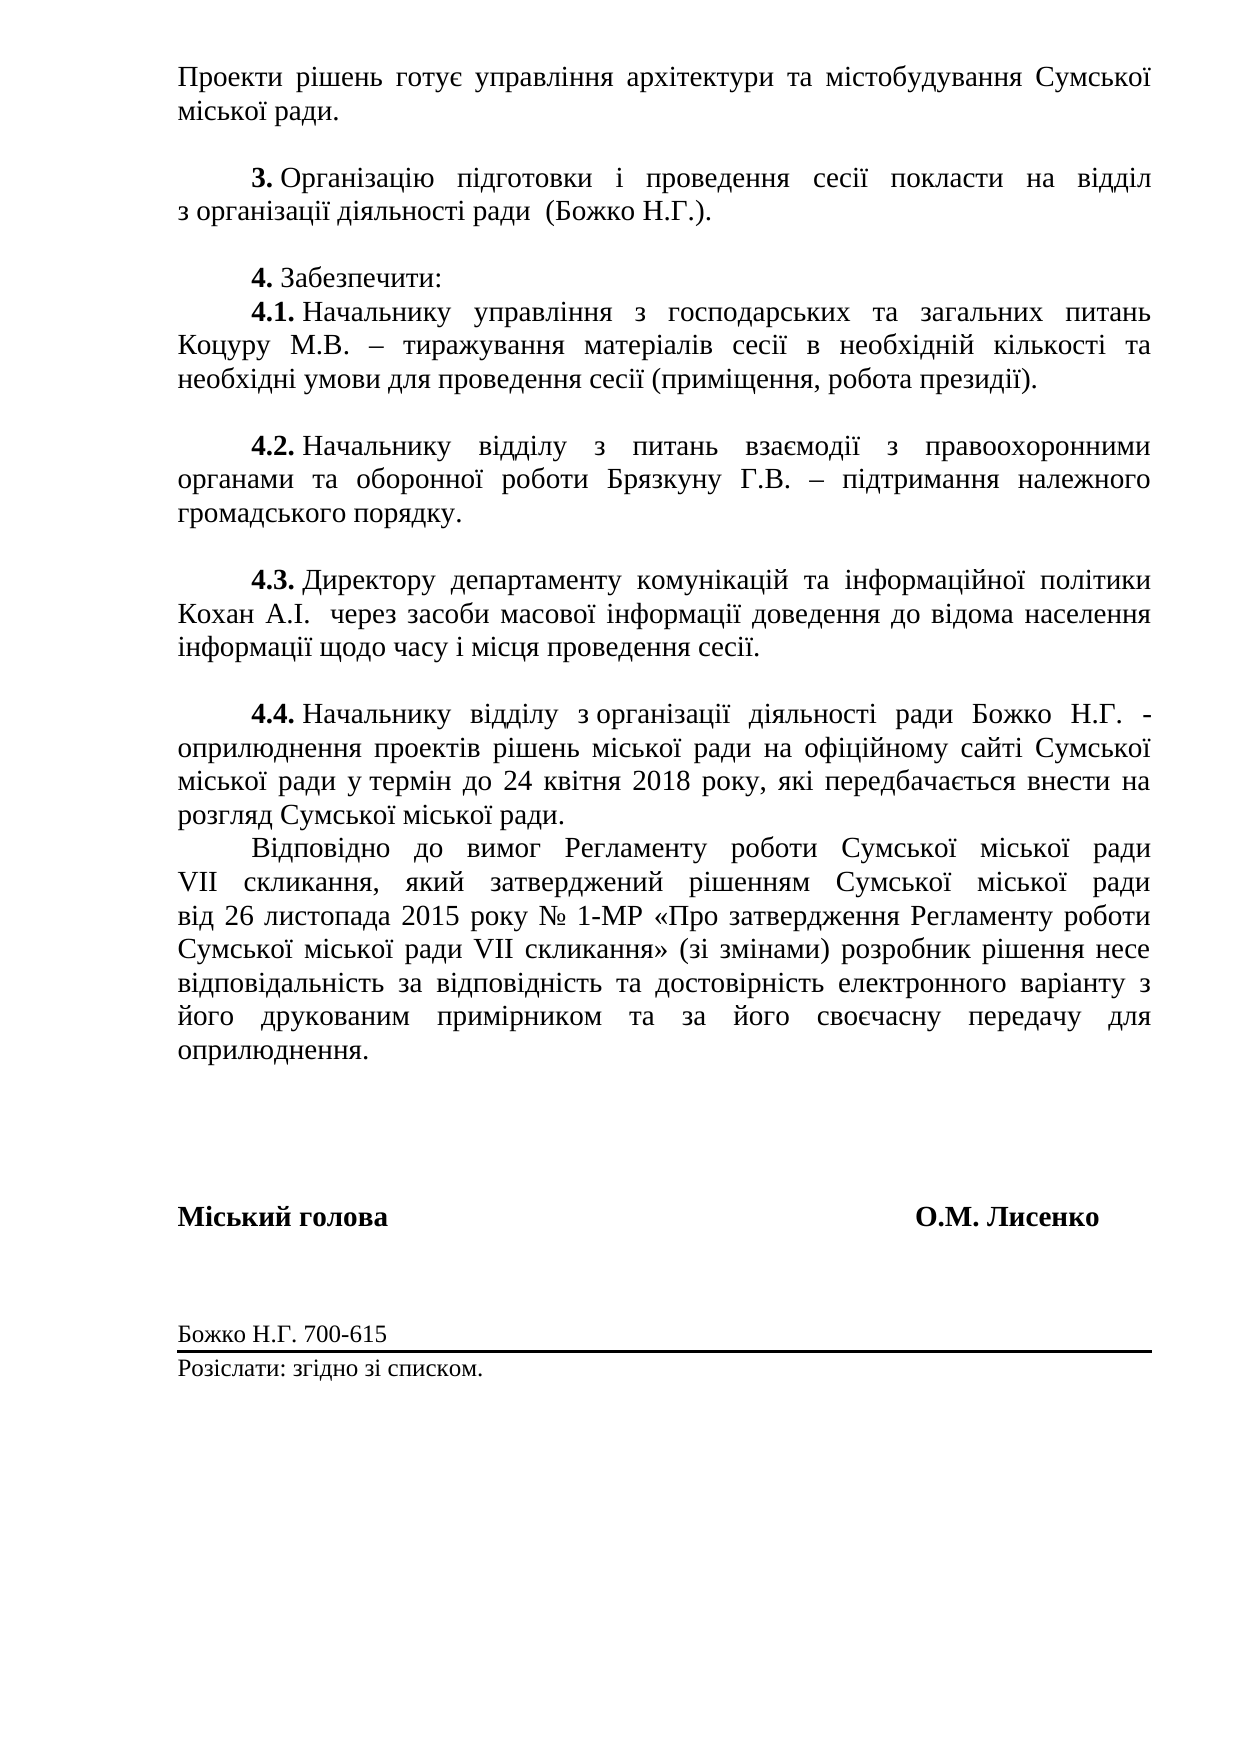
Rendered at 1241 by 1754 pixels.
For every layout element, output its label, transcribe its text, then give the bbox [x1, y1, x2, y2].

text Міський голова О.М. Лисенко [177, 1199, 1152, 1233]
text Проекти рішень готує управління архітектури та містобудування Сумської міської ради. [177, 59, 1152, 126]
text 4.1. Начальнику управління з господарських та загальних питань Коцуру М.В. – тиражування матеріалів сесії в необхідній кількості та необхідні умови для проведення сесії (приміщення, робота президії). [177, 294, 1152, 394]
text 3. Організацію підготовки і проведення сесії покласти на відділ з організації діяльності ради (Божко Н.Г.). [177, 160, 1152, 227]
text 4.2. Начальнику відділу з питань взаємодії з правоохоронними органами та оборонної роботи Брязкуну Г.В. – підтримання належного громадського порядку. [177, 428, 1152, 529]
text 4.4. Начальнику відділу з організації діяльності ради Божко Н.Г. - оприлюднення проектів рішень міської ради на офіційному сайті Сумської міської ради у термін до 24 квітня 2018 року, які передбачається внести на розгляд Сумської міської ради. [177, 696, 1152, 831]
text 4.3. Директору департаменту комунікацій та інформаційної політики Кохан А.І. через засоби масової інформації доведення до відома населення інформації щодо часу і місця проведення сесії. [177, 562, 1152, 663]
text Розіслати: згідно зі списком. [177, 1353, 1152, 1382]
text Божко Н.Г. 700-615 [177, 1319, 1152, 1350]
text 4. Забезпечити: [177, 260, 1152, 294]
text Відповідно до вимог Регламенту роботи Сумської міської ради VІІ скликання, який затверджений рішенням Сумської міської ради від 26 листопада 2015 року № 1-МР «Про затвердження Регламенту роботи Сумської міської ради VІІ скликання» (зі змінами) розробник рішення несе відповідальність за відповідність та достовірність електронного варіанту з його друкованим примірником та за його своєчасну передачу для оприлюднення. [177, 831, 1152, 1065]
